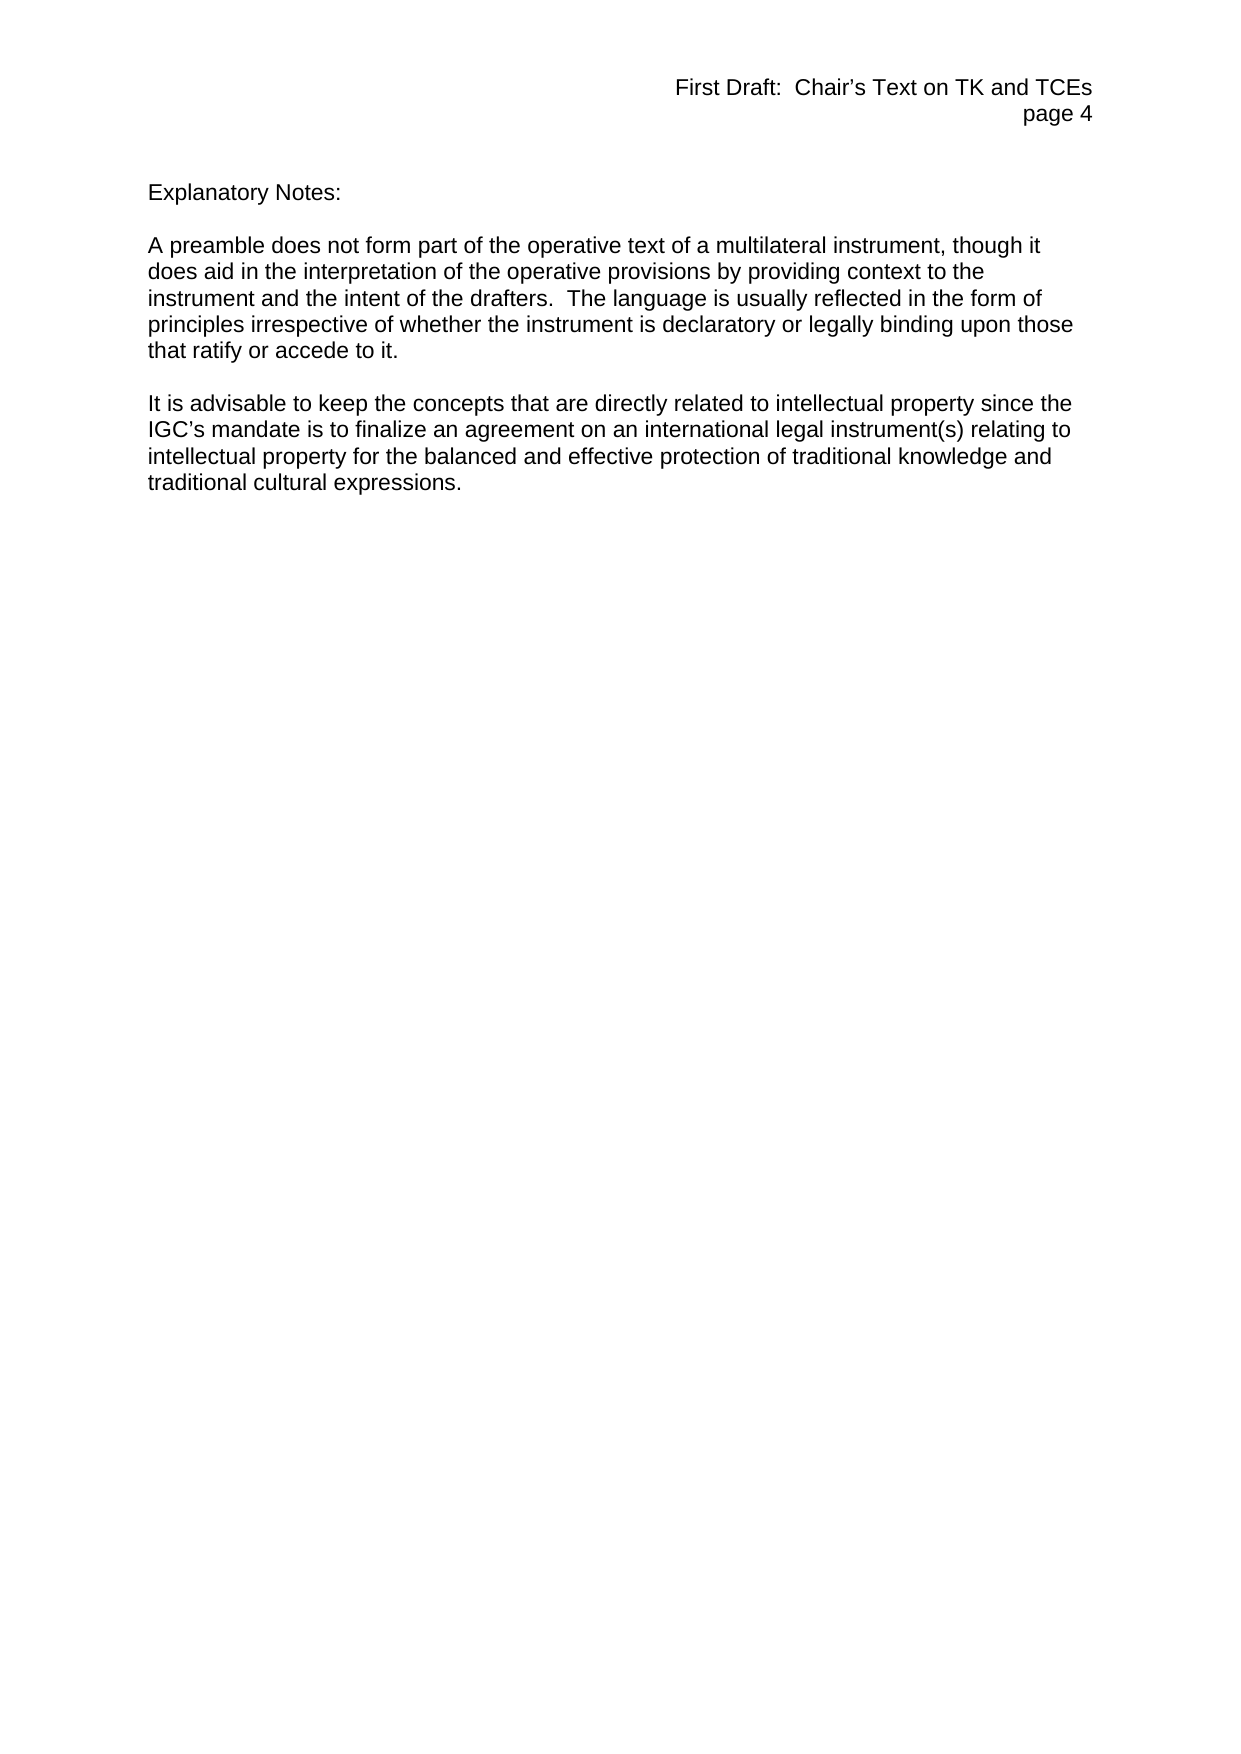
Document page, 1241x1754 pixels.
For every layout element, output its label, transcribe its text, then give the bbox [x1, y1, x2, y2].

text It is advisable to keep the concepts that are directly related to intellectual property since the IGC’s mandate is to finalize an agreement on an international legal instrument(s) relating to intellectual property for the balanced and effective protection of traditional knowledge and traditional cultural expressions. [148, 390, 1093, 496]
text A preamble does not form part of the operative text of a multilateral instrument, though it does aid in the interpretation of the operative provisions by providing context to the instrument and the intent of the drafters. The language is usually reflected in the form of principles irrespective of whether the instrument is declaratory or legally binding upon those that ratify or accede to it. [148, 232, 1093, 364]
text Explanatory Notes: [148, 179, 1093, 206]
